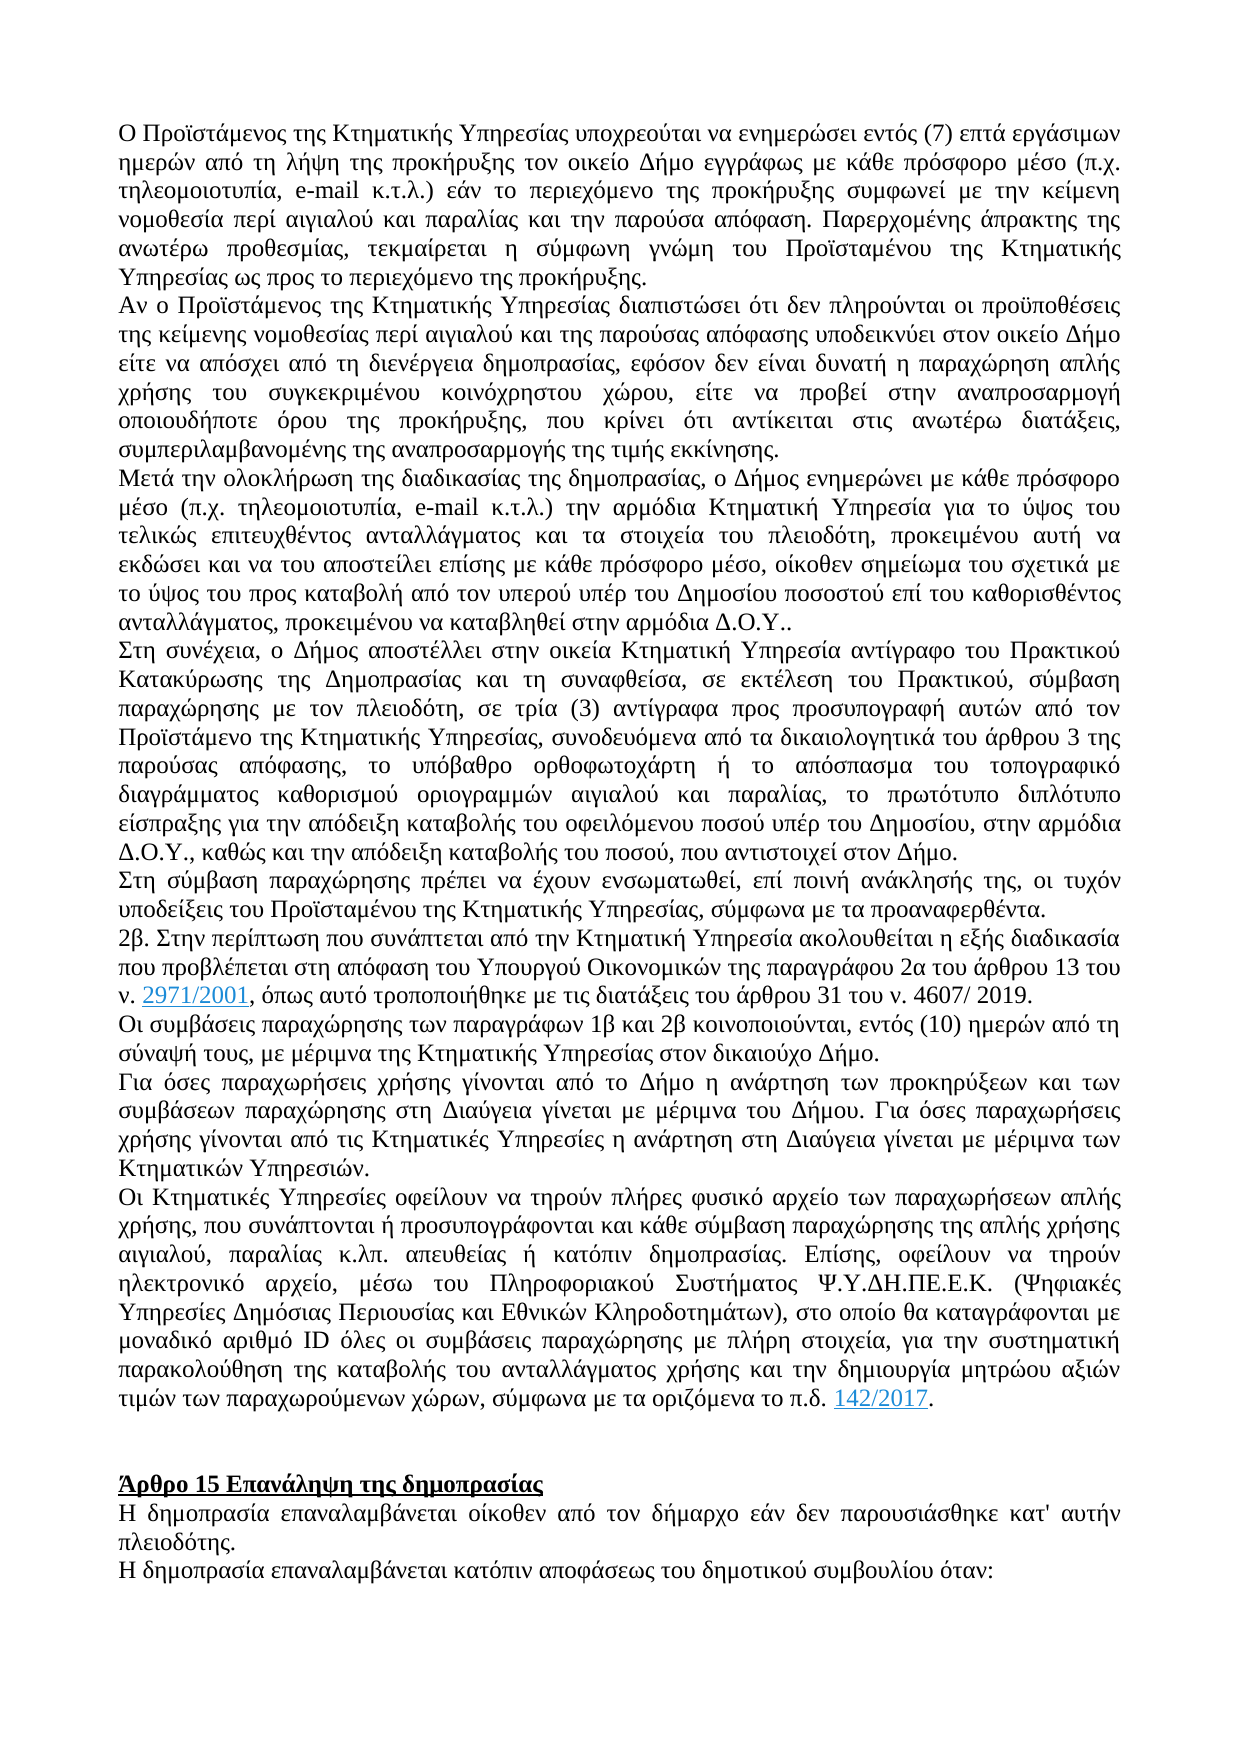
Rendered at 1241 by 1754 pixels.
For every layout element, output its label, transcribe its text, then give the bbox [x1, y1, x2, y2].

text Για όσες παραχωρήσεις χρήσης γίνονται από το Δήμο η ανάρτηση των προκηρύξεων και των συμβάσεων παραχώρησης στη Διαύγεια γίνεται με μέριμνα του Δήμου. Για όσες παραχωρήσεις χρήσης γίνονται από τις Κτηματικές Υπηρεσίες η ανάρτηση στη Διαύγεια γίνεται με μέριμνα των Κτηματικών Υπηρεσιών. [118, 1067, 1122, 1182]
text Στη σύμβαση παραχώρησης πρέπει να έχουν ενσωματωθεί, επί ποινή ανάκλησής της, οι τυχόν υποδείξεις του Προϊσταμένου της Κτηματικής Υπηρεσίας, σύμφωνα με τα προαναφερθέντα. [118, 866, 1122, 923]
text Αν ο Προϊστάμενος της Κτηματικής Υπηρεσίας διαπιστώσει ότι δεν πληρούνται οι προϋποθέσεις της κείμενης νομοθεσίας περί αιγιαλού και της παρούσας απόφασης υποδεικνύει στον οικείο Δήμο είτε να απόσχει από τη διενέργεια δημοπρασίας, εφόσον δεν είναι δυνατή η παραχώρηση απλής χρήσης του συγκεκριμένου κοινόχρηστου χώρου, είτε να προβεί στην αναπροσαρμογή οποιουδήποτε όρου της προκήρυξης, που κρίνει ότι αντίκειται στις ανωτέρω διατάξεις, συμπεριλαμβανομένης της αναπροσαρμογής της τιμής εκκίνησης. [118, 291, 1122, 463]
text Ο Προϊστάμενος της Κτηματικής Υπηρεσίας υποχρεούται να ενημερώσει εντός (7) επτά εργάσιμων ημερών από τη λήψη της προκήρυξης τον οικείο Δήμο εγγράφως με κάθε πρόσφορο μέσο (π.χ. τηλεομοιοτυπία, e-mail κ.τ.λ.) εάν το περιεχόμενο της προκήρυξης συμφωνεί με την κείμενη νομοθεσία περί αιγιαλού και παραλίας και την παρούσα απόφαση. Παρερχομένης άπρακτης της ανωτέρω προθεσμίας, τεκμαίρεται η σύμφωνη γνώμη του Προϊσταμένου της Κτηματικής Υπηρεσίας ως προς το περιεχόμενο της προκήρυξης. [118, 118, 1122, 291]
text Η δημοπρασία επαναλαμβάνεται οίκοθεν από τον δήμαρχο εάν δεν παρουσιάσθηκε κατ' αυτήν πλειοδότης. [118, 1498, 1122, 1556]
text Στη συνέχεια, ο Δήμος αποστέλλει στην οικεία Κτηματική Υπηρεσία αντίγραφο του Πρακτικού Κατακύρωσης της Δημοπρασίας και τη συναφθείσα, σε εκτέλεση του Πρακτικού, σύμβαση παραχώρησης με τον πλειοδότη, σε τρία (3) αντίγραφα προς προσυπογραφή αυτών από τον Προϊστάμενο της Κτηματικής Υπηρεσίας, συνοδευόμενα από τα δικαιολογητικά του άρθρου 3 της παρούσας απόφασης, το υπόβαθρο ορθοφωτοχάρτη ή το απόσπασμα του τοπογραφικό διαγράμματος καθορισμού οριογραμμών αιγιαλού και παραλίας, το πρωτότυπο διπλότυπο είσπραξης για την απόδειξη καταβολής του οφειλόμενου ποσού υπέρ του Δημοσίου, στην αρμόδια Δ.Ο.Υ., καθώς και την απόδειξη καταβολής του ποσού, που αντιστοιχεί στον Δήμο. [118, 636, 1122, 866]
text Άρθρο 15 Επανάληψη της δημοπρασίας [118, 1469, 1122, 1498]
text Οι Κτηματικές Υπηρεσίες οφείλουν να τηρούν πλήρες φυσικό αρχείο των παραχωρήσεων απλής χρήσης, που συνάπτονται ή προσυπογράφονται και κάθε σύμβαση παραχώρησης της απλής χρήσης αιγιαλού, παραλίας κ.λπ. απευθείας ή κατόπιν δημοπρασίας. Επίσης, οφείλουν να τηρούν ηλεκτρονικό αρχείο, μέσω του Πληροφοριακού Συστήματος Ψ.Υ.ΔΗ.ΠΕ.Ε.Κ. (Ψηφιακές Υπηρεσίες Δημόσιας Περιουσίας και Εθνικών Κληροδοτημάτων), στο οποίο θα καταγράφονται με μοναδικό αριθμό ID όλες οι συμβάσεις παραχώρησης με πλήρη στοιχεία, για την συστηματική παρακολούθηση της καταβολής του ανταλλάγματος χρήσης και την δημιουργία μητρώου αξιών τιμών των παραχωρούμενων χώρων, σύμφωνα με τα οριζόμενα το π.δ. 142/2017. [118, 1182, 1122, 1412]
text Οι συμβάσεις παραχώρησης των παραγράφων 1β και 2β κοινοποιούνται, εντός (10) ημερών από τη σύναψή τους, με μέριμνα της Κτηματικής Υπηρεσίας στον δικαιούχο Δήμο. [118, 1009, 1122, 1067]
text 2β. Στην περίπτωση που συνάπτεται από την Κτηματική Υπηρεσία ακολουθείται η εξής διαδικασία που προβλέπεται στη απόφαση του Υπουργού Οικονομικών της παραγράφου 2α του άρθρου 13 του ν. 2971/2001, όπως αυτό τροποποιήθηκε με τις διατάξεις του άρθρου 31 του ν. 4607/ 2019. [118, 923, 1122, 1009]
text Μετά την ολοκλήρωση της διαδικασίας της δημοπρασίας, ο Δήμος ενημερώνει με κάθε πρόσφορο μέσο (π.χ. τηλεομοιοτυπία, e-mail κ.τ.λ.) την αρμόδια Κτηματική Υπηρεσία για το ύψος του τελικώς επιτευχθέντος ανταλλάγματος και τα στοιχεία του πλειοδότη, προκειμένου αυτή να εκδώσει και να του αποστείλει επίσης με κάθε πρόσφορο μέσο, οίκοθεν σημείωμα του σχετικά με το ύψος του προς καταβολή από τον υπερού υπέρ του Δημοσίου ποσοστού επί του καθορισθέντος ανταλλάγματος, προκειμένου να καταβληθεί στην αρμόδια Δ.Ο.Υ.. [118, 463, 1122, 636]
text Η δημοπρασία επαναλαμβάνεται κατόπιν αποφάσεως του δημοτικού συμβουλίου όταν: [118, 1556, 1122, 1584]
